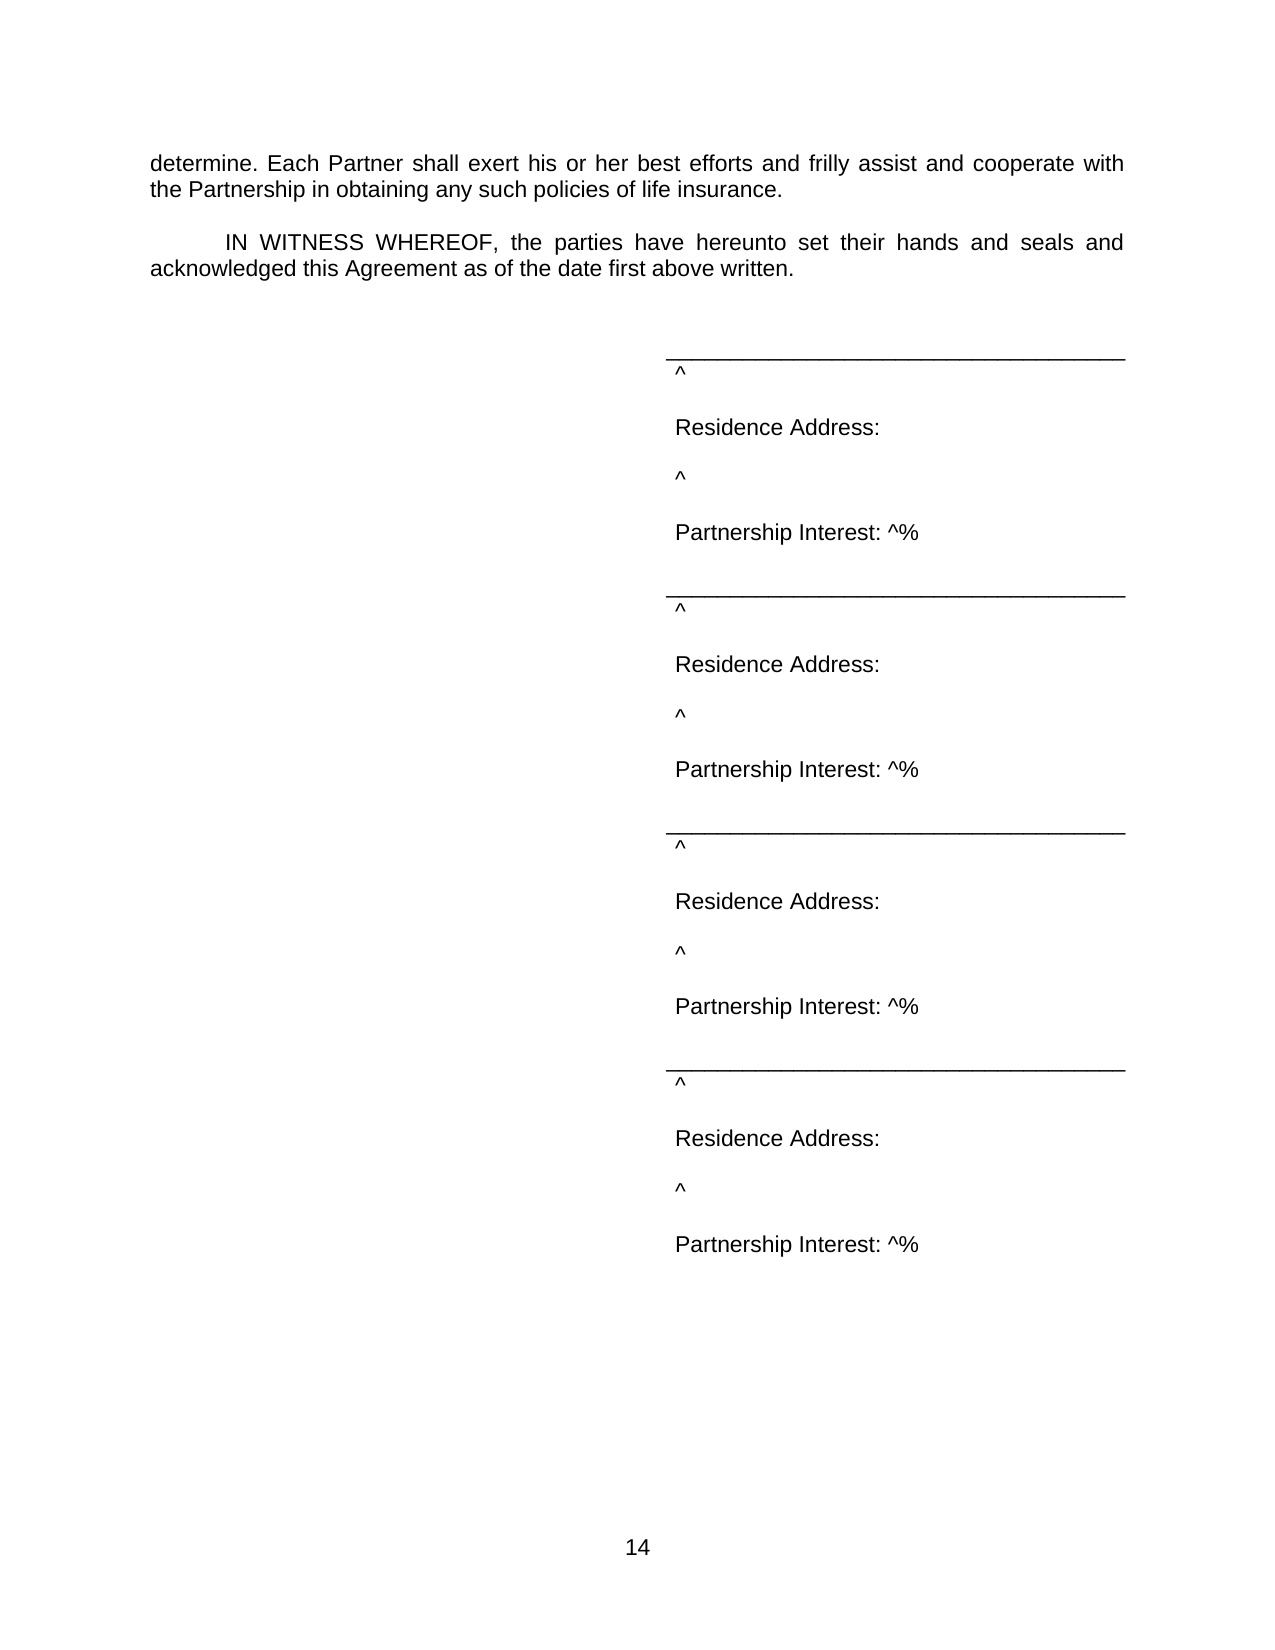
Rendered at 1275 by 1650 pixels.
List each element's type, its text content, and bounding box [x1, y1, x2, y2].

text Residence Address: [150, 413, 1125, 440]
text Residence Address: [150, 651, 1125, 677]
text ^ [150, 835, 1125, 862]
text ^ [150, 1072, 1125, 1099]
text Residence Address: [150, 1125, 1125, 1151]
text Partnership Interest: ^% [150, 519, 1125, 545]
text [150, 150, 1125, 203]
text Partnership Interest: ^% [150, 993, 1125, 1020]
text ^ [150, 703, 1125, 730]
text ____________________________________ [150, 334, 1125, 361]
text Partnership Interest: ^% [150, 1231, 1125, 1257]
text ^ [150, 361, 1125, 387]
text ^ [150, 1178, 1125, 1204]
text ^ [150, 598, 1125, 624]
text ____________________________________ [150, 1046, 1125, 1072]
text ____________________________________ [150, 572, 1125, 598]
text Residence Address: [150, 888, 1125, 914]
text ^ [150, 466, 1125, 493]
text ____________________________________ [150, 809, 1125, 835]
text IN WITNESS WHEREOF, the parties have hereunto set their hands and seals and acknowledged this Agreement as of the date first above written. [150, 229, 1125, 282]
text ^ [150, 941, 1125, 967]
text Partnership Interest: ^% [150, 756, 1125, 782]
